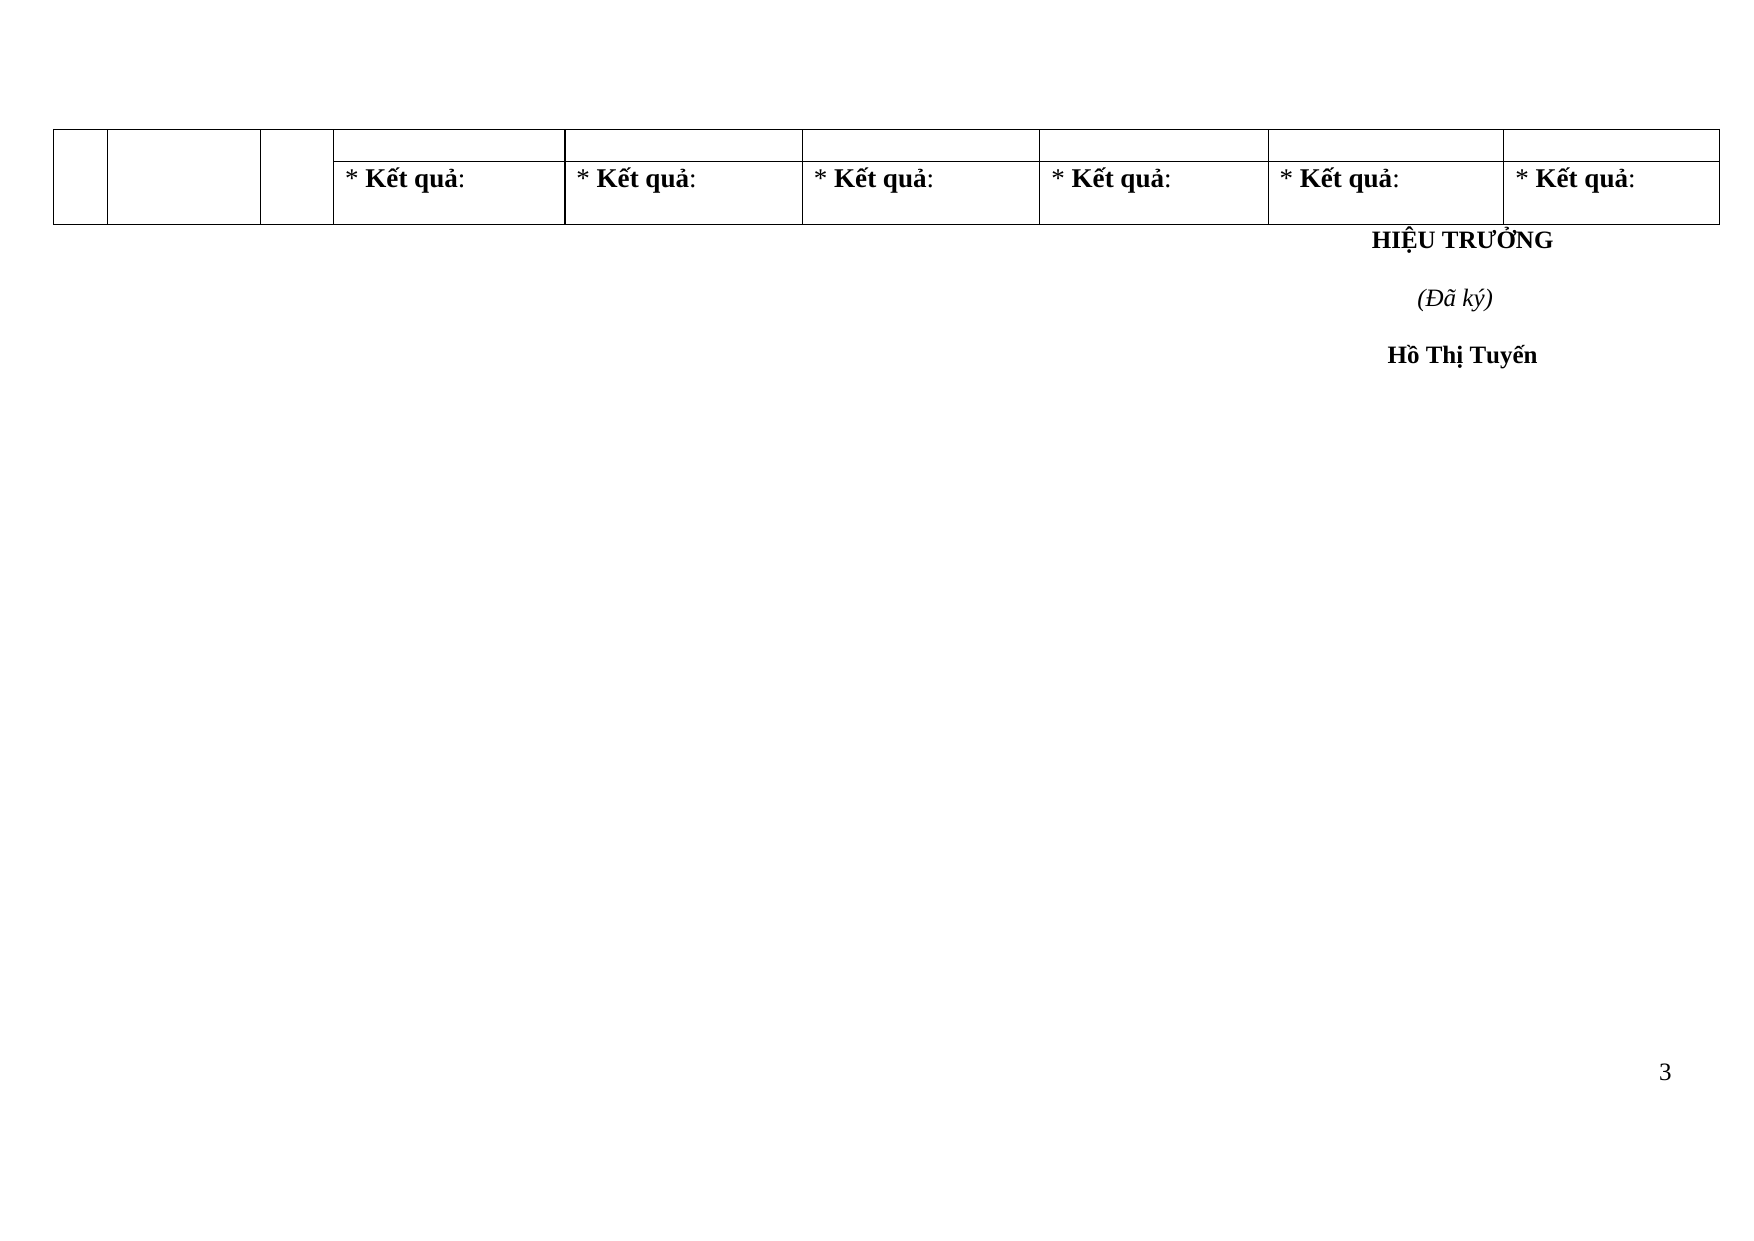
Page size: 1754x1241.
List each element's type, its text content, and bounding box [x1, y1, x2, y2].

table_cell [803, 130, 1039, 161]
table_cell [1040, 130, 1268, 161]
table_cell * Kết quả: [566, 162, 802, 224]
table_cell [1504, 130, 1719, 161]
table_cell * Kết quả: [1504, 162, 1719, 224]
table_cell * Kết quả: [334, 162, 564, 224]
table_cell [1269, 130, 1503, 161]
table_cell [566, 130, 802, 161]
text (Đã ký) [201, 283, 1574, 312]
table_cell C [261, 130, 333, 224]
table_cell * Kết quả: [803, 162, 1039, 224]
table_cell * Kết quả: [1040, 162, 1268, 224]
text HIỆU TRƯỞNG [201, 225, 1574, 254]
text Hồ Thị Tuyến [201, 340, 1574, 369]
table_cell * Kết quả: [1269, 162, 1503, 224]
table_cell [334, 130, 564, 161]
